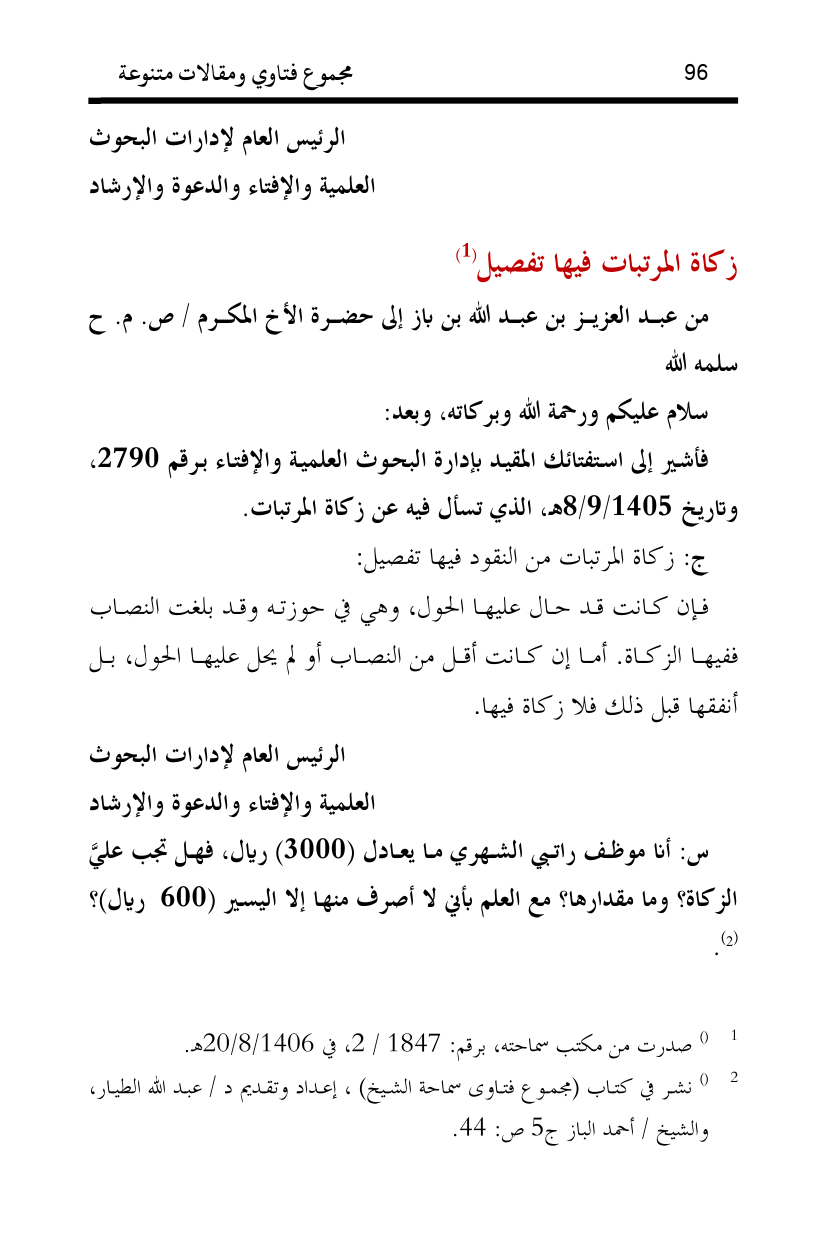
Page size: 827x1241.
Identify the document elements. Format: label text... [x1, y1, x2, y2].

text ج: زكاة المرتبات من النقود فيها تفصيل: [89, 533, 738, 583]
text العلمية والإفتاء والدعوة والإرشاد [89, 163, 738, 211]
text زكاة المرتبات فيها تفصيل() [89, 236, 738, 293]
text س: أنا موظف راتبي الشهري ما يعادل (3000) ريال، فهل تجب عليَّ الزكاة؟ وما مقدارها؟ مع العلم بأني لا أصرف منها إلا اليسير (600 ريال)؟(). [89, 828, 738, 972]
text الرئيس العام لإدارات البحوث [89, 115, 738, 163]
text سلام عليكم ورحمة الله وبركاته، وبعد: [89, 389, 738, 437]
text من عبد العزيز بن عبد الله بن باز إلى حضرة الأخ المكرم / ص. م. ح سلمه الله [89, 293, 738, 389]
text الرئيس العام لإدارات البحوث [89, 732, 738, 780]
text العلمية والإفتاء والدعوة والإرشاد [89, 780, 738, 828]
text فأشير إلى استفتائك المقيد بإدارة البحوث العلمية والإفتاء برقم 2790، وتاريخ 8/9/1405هـ، الذي تسأل فيه عن زكاة المرتبات. [89, 437, 738, 533]
text فإن كانت قد حال عليها الحول، وهي في حوزته وقد بلغت النصاب ففيها الزكاة. أما إن كانت أقل من النصاب أو لم يحل عليها الحول، بل أنفقها قبل ذلك فلا زكاة فيها. [89, 583, 738, 732]
